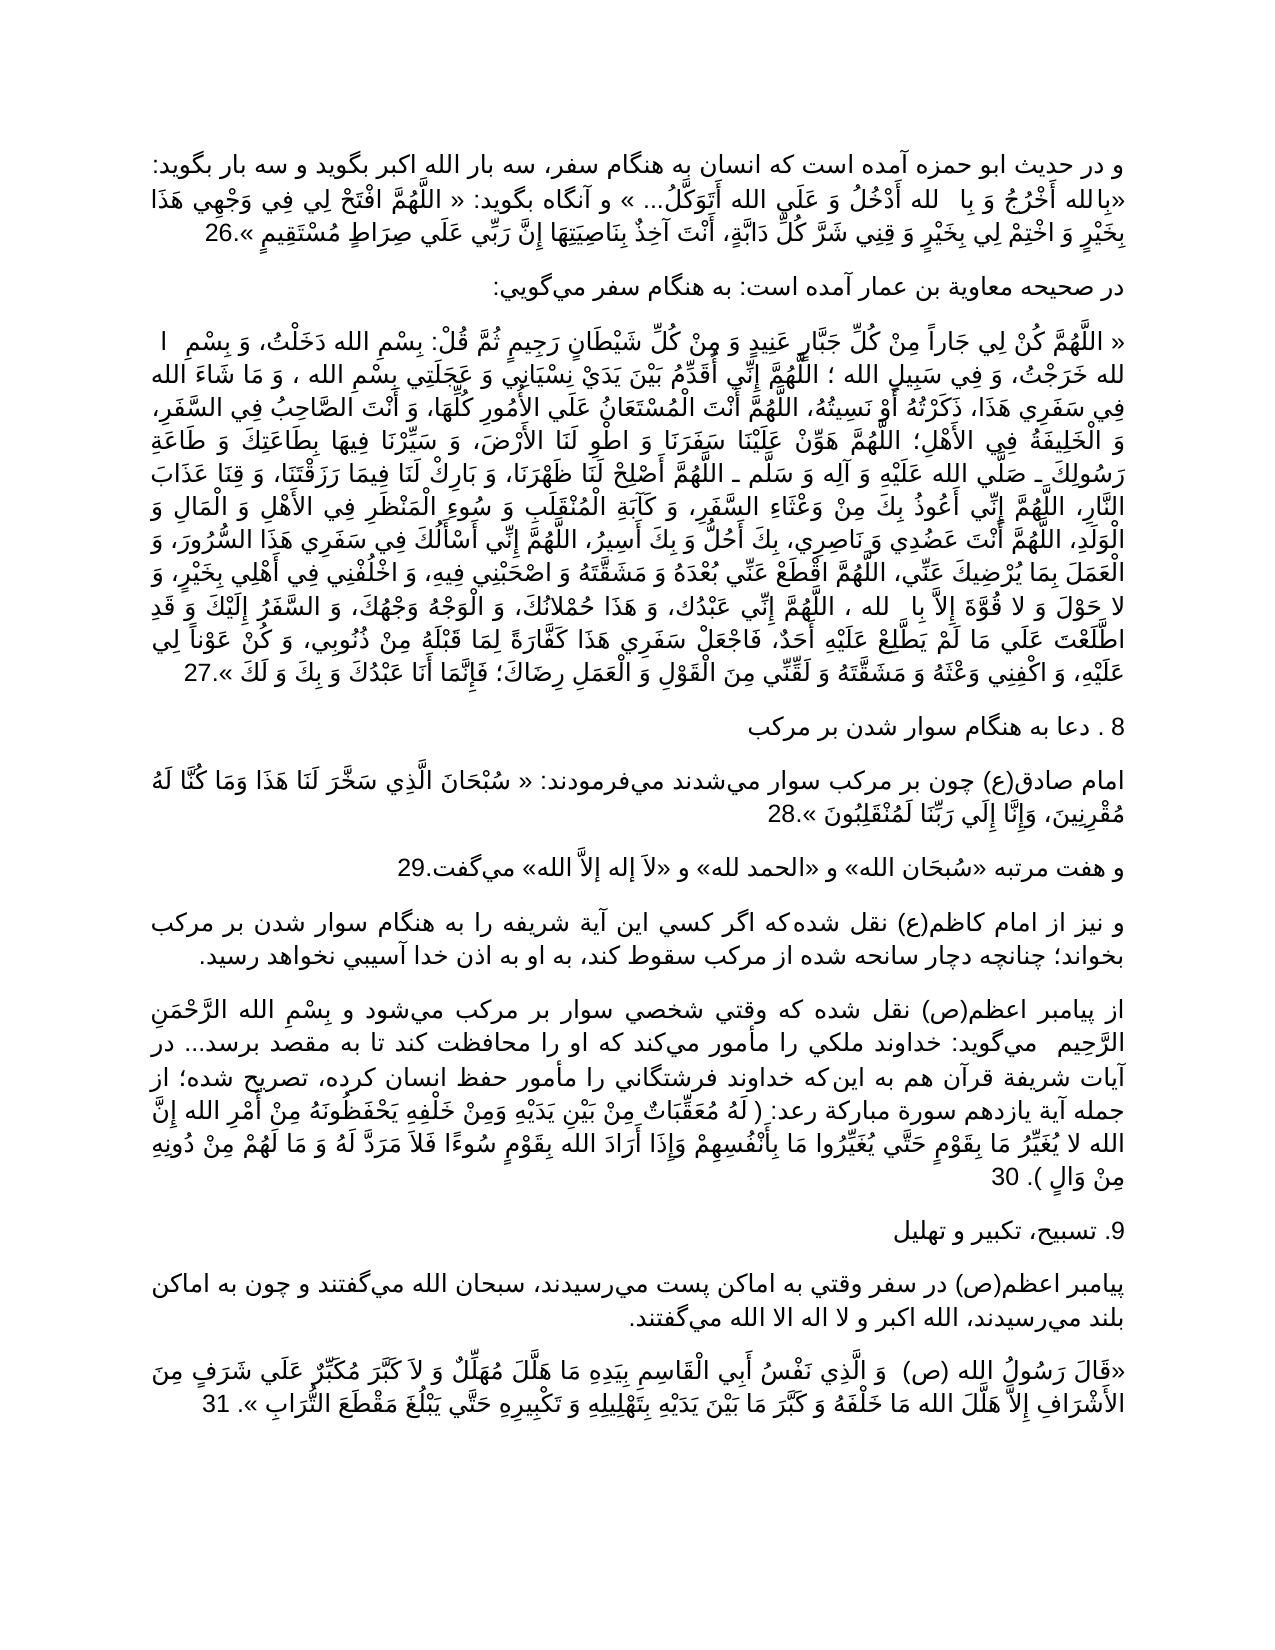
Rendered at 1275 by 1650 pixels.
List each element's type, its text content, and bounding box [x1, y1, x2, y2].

text « اللَّهُمَّ كُنْ لِي جَاراً مِنْ كُلِّ جَبَّارٍ عَنِيدٍ وَ مِنْ كُلِّ شَيْطَانٍ رَجِيمٍ ثُمَّ قُلْ: بِسْمِ الله دَخَلْتُ، وَ بِسْمِ ا لله خَرَجْتُ، وَ فِي سَبِيلِ الله ؛ اللَّهُمَّ إِنِّي أُقَدِّمُ بَيْنَ يَدَيْ نِسْيَانِي وَ عَجَلَتِي بِسْمِ الله ، وَ مَا شَاءَ الله فِي سَفَرِي هَذَا، ذَكَرْتُهُ أَوْ نَسِيتُهُ، اللَّهُمَّ أَنْتَ الْمُسْتَعَانُ عَلَي الأُمُورِ كُلِّهَا، وَ أَنْتَ الصَّاحِبُ فِي السَّفَرِ، وَ الْخَلِيفَةُ فِي الأَهْلِ؛ اللَّهُمَّ هَوِّنْ عَلَيْنَا سَفَرَنَا وَ اطْوِ لَنَا الأَرْضَ، وَ سَيِّرْنَا فِيهَا بِطَاعَتِكَ وَ طَاعَةِ رَسُولِكَ ـ صَلَّي الله عَلَيْهِ وَ آلِه‏ وَ سَلَّم ـ اللَّهُمَّ أَصْلِحْ لَنَا ظَهْرَنَا، وَ بَارِكْ لَنَا فِيمَا رَزَقْتَنَا، وَ قِنَا عَذَابَ النَّارِ، اللَّهُمَّ إِنِّي أَعُوذُ بِكَ مِنْ وَعْثَاءِ السَّفَرِ، وَ كَآبَةِ الْمُنْقَلَبِ وَ سُوءِ الْمَنْظَرِ فِي الأَهْلِ وَ الْمَالِ وَ الْوَلَدِ، اللَّهُمَّ أَنْتَ عَضُدِي وَ نَاصِرِي، بِكَ أَحُلُّ وَ بِكَ أَسِيرُ، اللَّهُمَّ إِنِّي أَسْأَلُكَ فِي سَفَرِي هَذَا السُّرُورَ، وَ الْعَمَلَ بِمَا يُرْضِيكَ عَنِّي، اللَّهُمَّ اقْطَعْ عَنِّي بُعْدَهُ وَ مَشَقَّتَهُ وَ اصْحَبْنِي فِيهِ، وَ اخْلُفْنِي فِي أَهْلِي بِخَيْرٍ، وَ لا حَوْلَ وَ لا قُوَّةَ إِلاَّ بِا لله ، اللَّهُمَّ إِنِّي عَبْدُك، وَ هَذَا حُمْلانُكَ، وَ الْوَجْهُ وَجْهُكَ، وَ السَّفَرُ إِلَيْكَ وَ قَدِ اطَّلَعْتَ عَلَي مَا لَمْ يَطَّلِعْ عَلَيْهِ أَحَدٌ، فَاجْعَلْ سَفَرِي هَذَا كَفَّارَةً لِمَا قَبْلَهُ مِنْ ذُنُوبِي، وَ كُنْ عَوْناً لِي عَلَيْهِ، وَ اكْفِنِي وَعْثَهُ وَ مَشَقَّتَهُ وَ لَقِّنِّي مِنَ الْقَوْلِ وَ الْعَمَلِ رِضَاكَ؛ فَإِنَّمَا أَنَا عَبْدُكَ وَ بِكَ وَ لَكَ ».27 [150, 325, 1125, 687]
text «قَالَ رَسُولُ الله (ص) ‏ وَ الَّذِي نَفْسُ أَبِي الْقَاسِمِ بِيَدِهِ مَا هَلَّلَ مُهَلِّلٌ وَ لاَ كَبَّرَ مُكَبِّرٌ عَلَي شَرَفٍ مِنَ الأَشْرَافِ إِلاَّ هَلَّلَ الله مَا خَلْفَهُ وَ كَبَّرَ مَا بَيْنَ يَدَيْهِ بِتَهْلِيلِهِ وَ تَكْبِيرِهِ حَتَّي يَبْلُغَ مَقْطَعَ التُّرَابِ ». 31 [150, 1356, 1125, 1418]
text 8 . دعا به هنگام سوار شدن بر مرکب [150, 712, 1125, 741]
text امام صادق(ع) چون بر مرکب سوار مي‌شدند مي‌فرمودند: « سُبْحَانَ الَّذِي سَخَّرَ لَنَا هَذَا وَمَا كُنَّا لَهُ مُقْرِنِينَ، وَإِنَّا إِلَي رَبِّنَا لَمُنْقَلِبُونَ ».28 [150, 766, 1125, 828]
text پيامبر اعظم(ص) در سفر وقتي به اماکن پست مي‌رسيدند، سبحان الله مي‌گفتند و چون به اماکن بلند مي‌رسيدند، الله اکبر و لا اله الا الله مي‌گفتند. [150, 1269, 1125, 1331]
text و هفت مرتبه «سُبحَان الله» و «الحمد لله» و «لاَ إله إلاَّ الله» مي‌گفت.29 [150, 853, 1125, 882]
text 9. تسبيح، تکبير و تهليل [150, 1216, 1125, 1244]
text در صحيحه معاوية بن عمار آمده است: به هنگام سفر مي‌گويي: [150, 271, 1125, 300]
text از پيامبر اعظم(ص) نقل شده که وقتي شخصي سوار بر مرکب مي‌شود و بِسْمِ الله الرَّحْمَنِ الرَّحِيم ‏ مي‌گويد: خداوند ملکي را مأمور مي‌کند که او را محافظت کند تا به مقصد برسد... در آيات شريفة قرآن هم به اين که خداوند فرشتگاني را مأمور حفظ انسان کرده، تصريح شده؛ از جمله آية يازدهم سورة مبارکة رعد: ( لَهُ مُعَقِّبَاتٌ مِنْ بَيْنِ يَدَيْهِ وَمِنْ خَلْفِهِ يَحْفَظُونَهُ مِنْ أَمْرِ الله إِنَّ الله لا يُغَيِّرُ مَا بِقَوْمٍ حَتَّي يُغَيِّرُوا مَا بِأَنْفُسِهِمْ وَإِذَا أَرَادَ الله بِقَوْمٍ سُوءًا فَلاَ مَرَدَّ لَهُ وَ مَا لَهُمْ مِنْ دُونِهِ مِنْ وَالٍ ). 30 [150, 995, 1125, 1191]
text و در حديث ابو حمزه آمده است که انسان به هنگام سفر، سه بار الله اکبر بگويد و سه بار بگويد: «بِا لله أَخْرُجُ وَ بِا لله أَدْخُلُ وَ عَلَي الله أَتَوَكَّلُ... » و آنگاه بگويد: « اللَّهُمَّ افْتَحْ لِي فِي وَجْهِي هَذَا بِخَيْرٍ وَ اخْتِمْ لِي بِخَيْرٍ وَ قِنِي شَرَّ كُلِّ دَابَّةٍ، أَنْتَ آخِذٌ بِنَاصِيَتِهَا إِنَّ رَبِّي عَلَي صِرَاطٍ مُسْتَقِيمٍ ».26 [150, 150, 1125, 246]
text و نيز از امام کاظم(ع) نقل شده که اگر کسي اين آية شريفه را به هنگام سوار شدن بر مرکب بخواند؛ چنانچه دچار سانحه شده از مرکب سقوط کند، به او به اذن خدا آسيبي نخواهد رسيد. [150, 907, 1125, 970]
